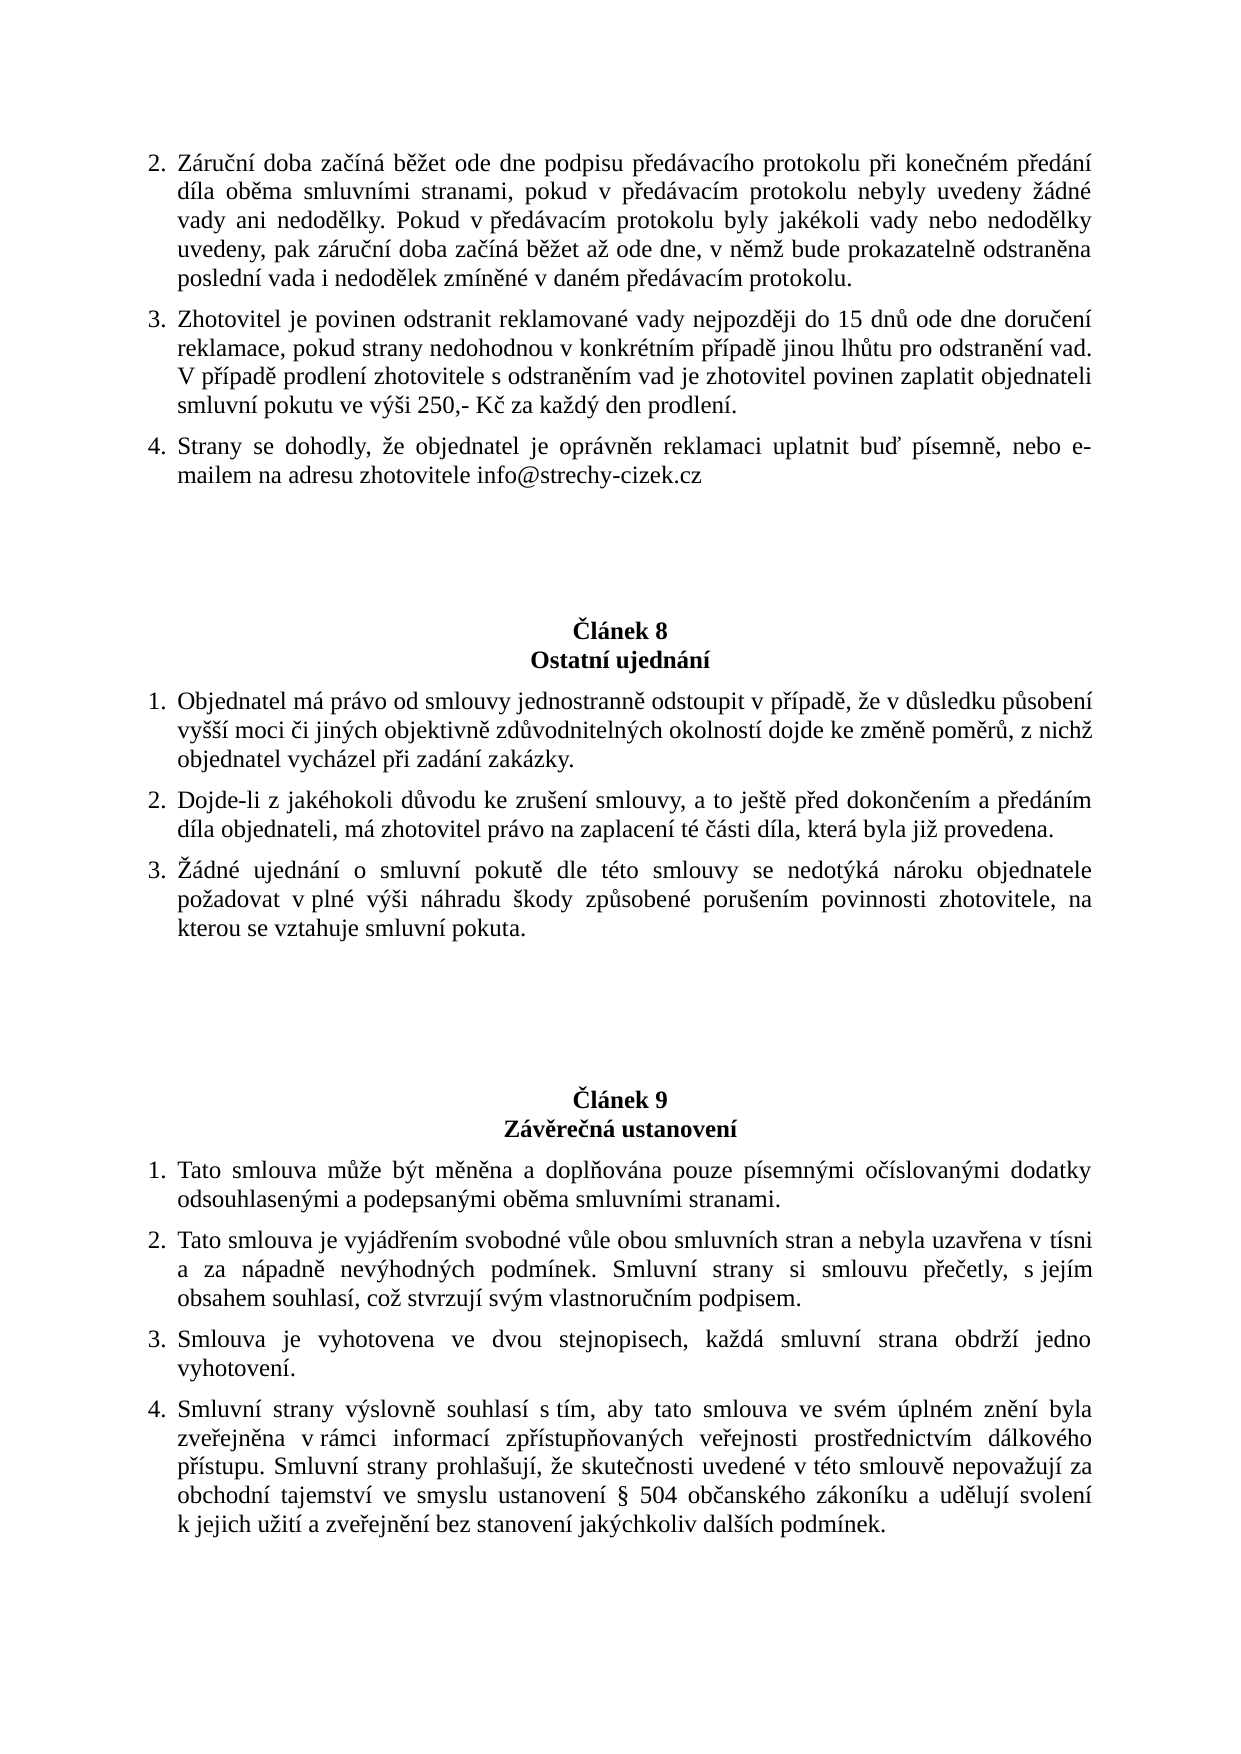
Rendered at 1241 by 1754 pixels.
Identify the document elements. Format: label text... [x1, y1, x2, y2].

text Článek 8 [148, 616, 1093, 645]
list Žádné ujednání o smluvní pokutě dle této smlouvy se nedotýká nároku objednatele požadovat v plné výši náhradu škody způsobené porušením povinnosti zhotovitele, na kterou se vztahuje smluvní pokuta. [148, 855, 1093, 941]
list Smluvní strany výslovně souhlasí s tím, aby tato smlouva ve svém úplném znění byla zveřejněna v rámci informací zpřístupňovaných veřejnosti prostřednictvím dálkového přístupu. Smluvní strany prohlašují, že skutečnosti uvedené v této smlouvě nepovažují za obchodní tajemství ve smyslu ustanovení § 504 občanského zákoníku a udělují svolení k jejich užití a zveřejnění bez stanovení jakýchkoliv dalších podmínek. [148, 1394, 1093, 1538]
list Dojde-li z jakéhokoli důvodu ke zrušení smlouvy, a to ještě před dokončením a předáním díla objednateli, má zhotovitel právo na zaplacení té části díla, která byla již provedena. [148, 785, 1093, 843]
list Smlouva je vyhotovena ve dvou stejnopisech, každá smluvní strana obdrží jedno vyhotovení. [148, 1324, 1093, 1381]
list Zhotovitel je povinen odstranit reklamované vady nejpozději do 15 dnů ode dne doručení reklamace, pokud strany nedohodnou v konkrétním případě jinou lhůtu pro odstranění vad. V případě prodlení zhotovitele s odstraněním vad je zhotovitel povinen zaplatit objednateli smluvní pokutu ve výši 250,- Kč za každý den prodlení. [148, 304, 1093, 419]
text Závěrečná ustanovení [148, 1114, 1093, 1143]
list Tato smlouva může být měněna a doplňována pouze písemnými očíslovanými dodatky odsouhlasenými a podepsanými oběma smluvními stranami. [148, 1155, 1093, 1213]
list Strany se dohodly, že objednatel je oprávněn reklamaci uplatnit buď písemně, nebo e-mailem na adresu zhotovitele info@strechy-cizek.cz [148, 431, 1093, 489]
list Objednatel má právo od smlouvy jednostranně odstoupit v případě, že v důsledku působení vyšší moci či jiných objektivně zdůvodnitelných okolností dojde ke změně poměrů, z nichž objednatel vycházel při zadání zakázky. [148, 686, 1093, 773]
text Ostatní ujednání [148, 645, 1093, 674]
text Článek 9 [148, 1085, 1093, 1114]
list Záruční doba začíná běžet ode dne podpisu předávacího protokolu při konečném předání díla oběma smluvními stranami, pokud v předávacím protokolu nebyly uvedeny žádné vady ani nedodělky. Pokud v předávacím protokolu byly jakékoli vady nebo nedodělky uvedeny, pak záruční doba začíná běžet až ode dne, v němž bude prokazatelně odstraněna poslední vada i nedodělek zmíněné v daném předávacím protokolu. [148, 148, 1093, 291]
list Tato smlouva je vyjádřením svobodné vůle obou smluvních stran a nebyla uzavřena v tísni a za nápadně nevýhodných podmínek. Smluvní strany si smlouvu přečetly, s jejím obsahem souhlasí, což stvrzují svým vlastnoručním podpisem. [148, 1225, 1093, 1311]
